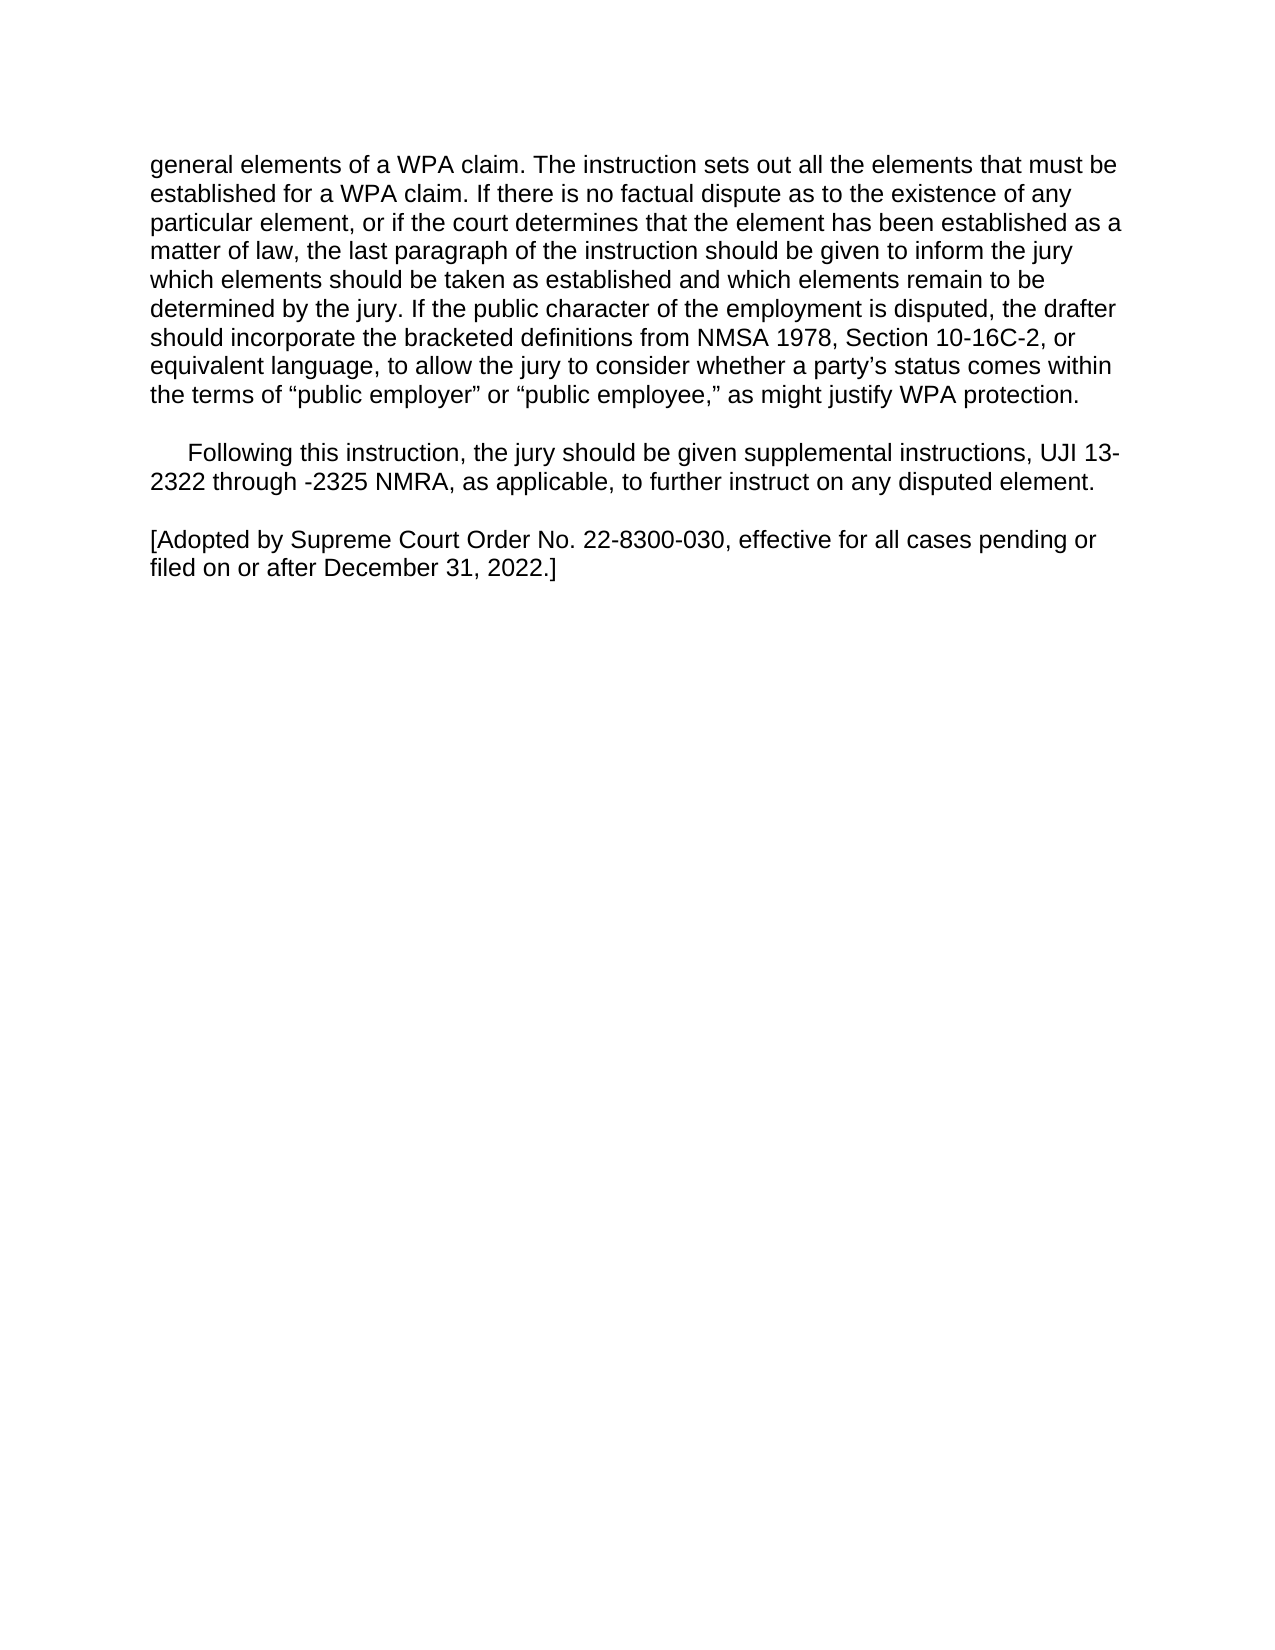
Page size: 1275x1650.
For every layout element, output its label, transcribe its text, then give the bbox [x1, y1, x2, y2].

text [150, 150, 1125, 409]
text Following this instruction, the jury should be given supplemental instructions, UJI 13-2322 through -2325 NMRA, as applicable, to further instruct on any disputed element. [150, 438, 1125, 495]
text [Adopted by Supreme Court Order No. 22-8300-030, effective for all cases pending or filed on or after December 31, 2022.] [150, 524, 1125, 582]
